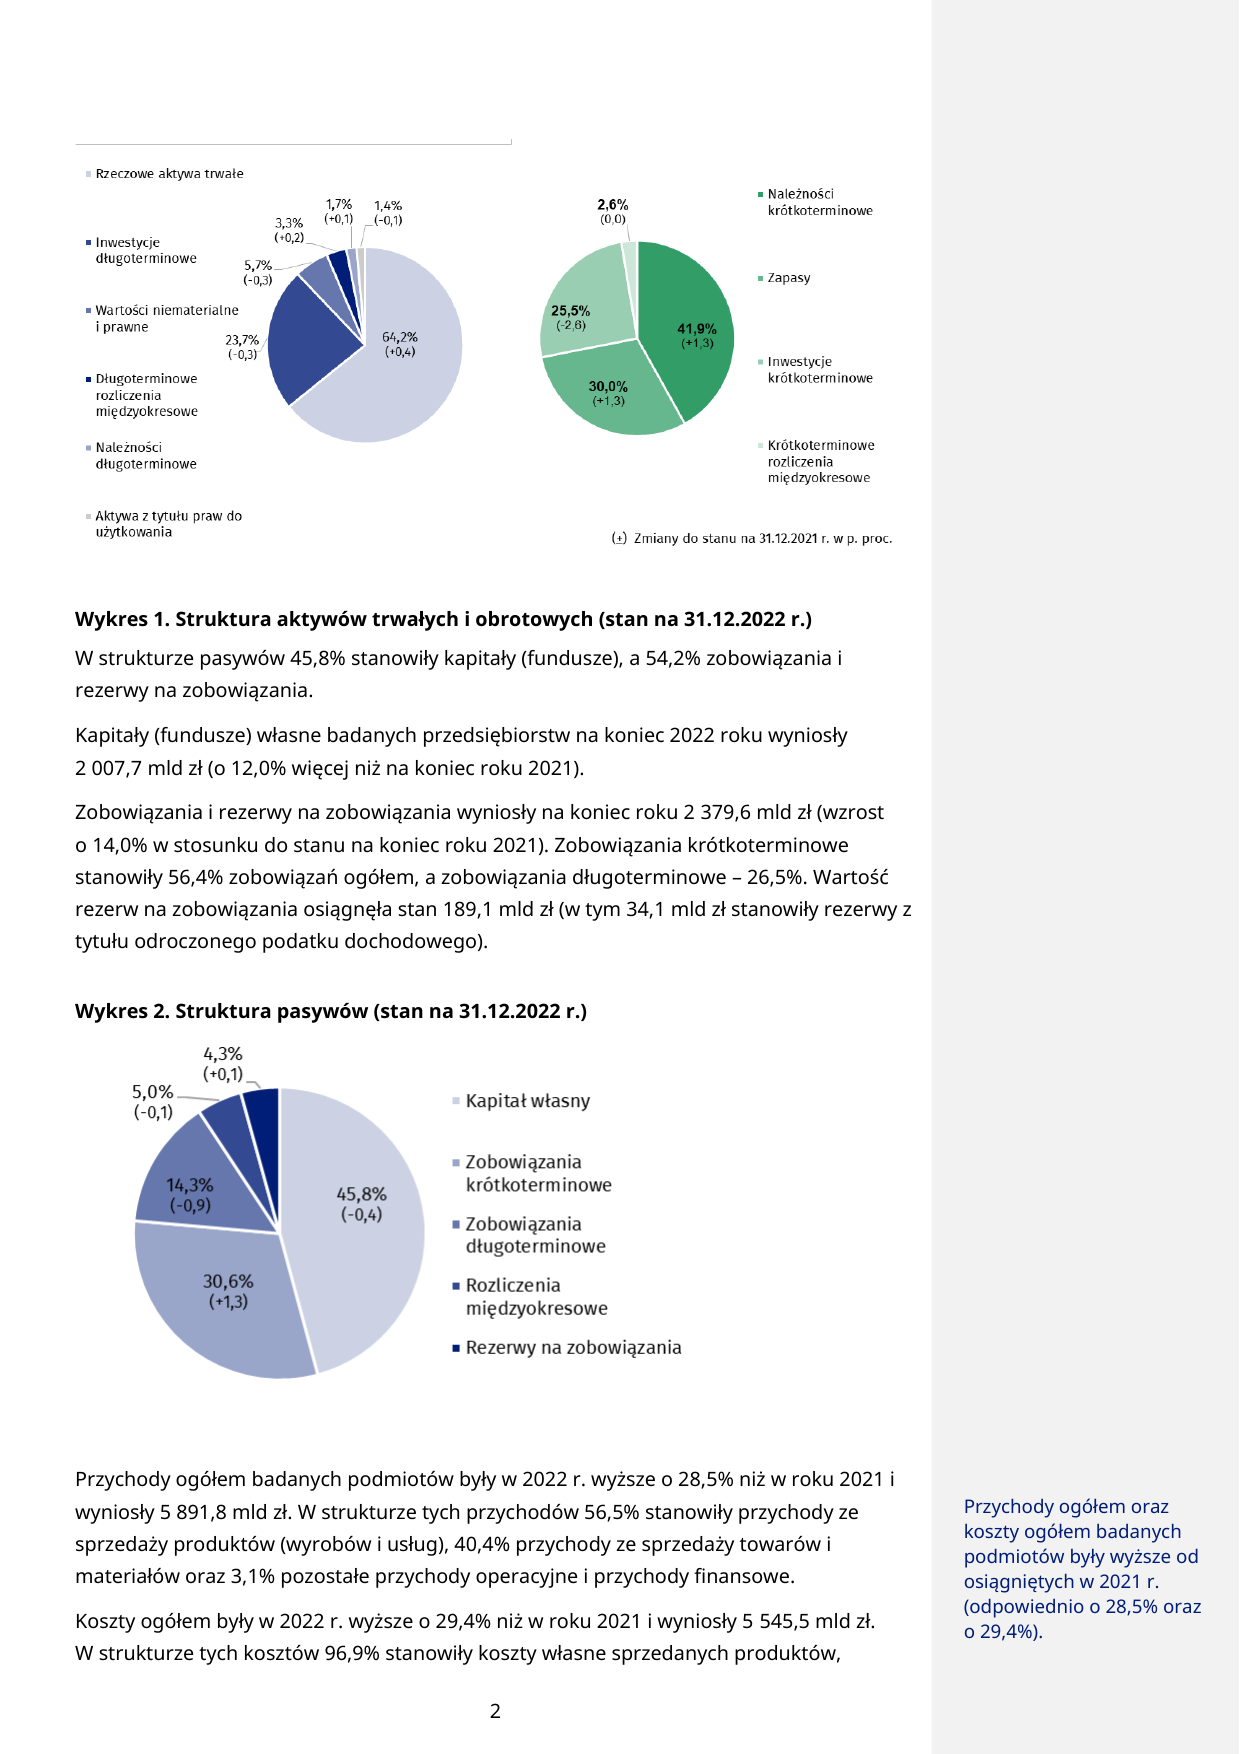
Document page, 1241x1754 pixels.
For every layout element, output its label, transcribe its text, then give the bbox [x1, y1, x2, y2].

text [75, 1607, 915, 1667]
picture [75, 1033, 742, 1448]
picture [75, 139, 916, 568]
text Kapitały (fundusze) własne badanych przedsiębiorstw na koniec 2022 roku wyniosły 2 007,7 mld zł (o 12,0% więcej niż na koniec roku 2021). [75, 721, 915, 781]
text W strukturze pasywów 45,8% stanowiły kapitały (fundusze), a 54,2% zobowiązania i rezerwy na zobowiązania. [75, 644, 915, 704]
text Wykres 1. Struktura aktywów trwałych i obrotowych (stan na 31.12.2022 r.) [75, 568, 915, 632]
text Zobowiązania i rezerwy na zobowiązania wyniosły na koniec roku 2 379,6 mld zł (wzrost o 14,0% w stosunku do stanu na koniec roku 2021). Zobowiązania krótkoterminowe stanowiły 56,4% zobowiązań ogółem, a zobowiązania długoterminowe – 26,5%. Wartość rezerw na zobowiązania osiągnęła stan 189,1 mld zł (w tym 34,1 mld zł stanowiły rezerwy z tytułu odroczonego podatku dochodowego). [75, 798, 915, 955]
text Wykres 2. Struktura pasywów (stan na 31.12.2022 r.) [75, 997, 915, 1024]
